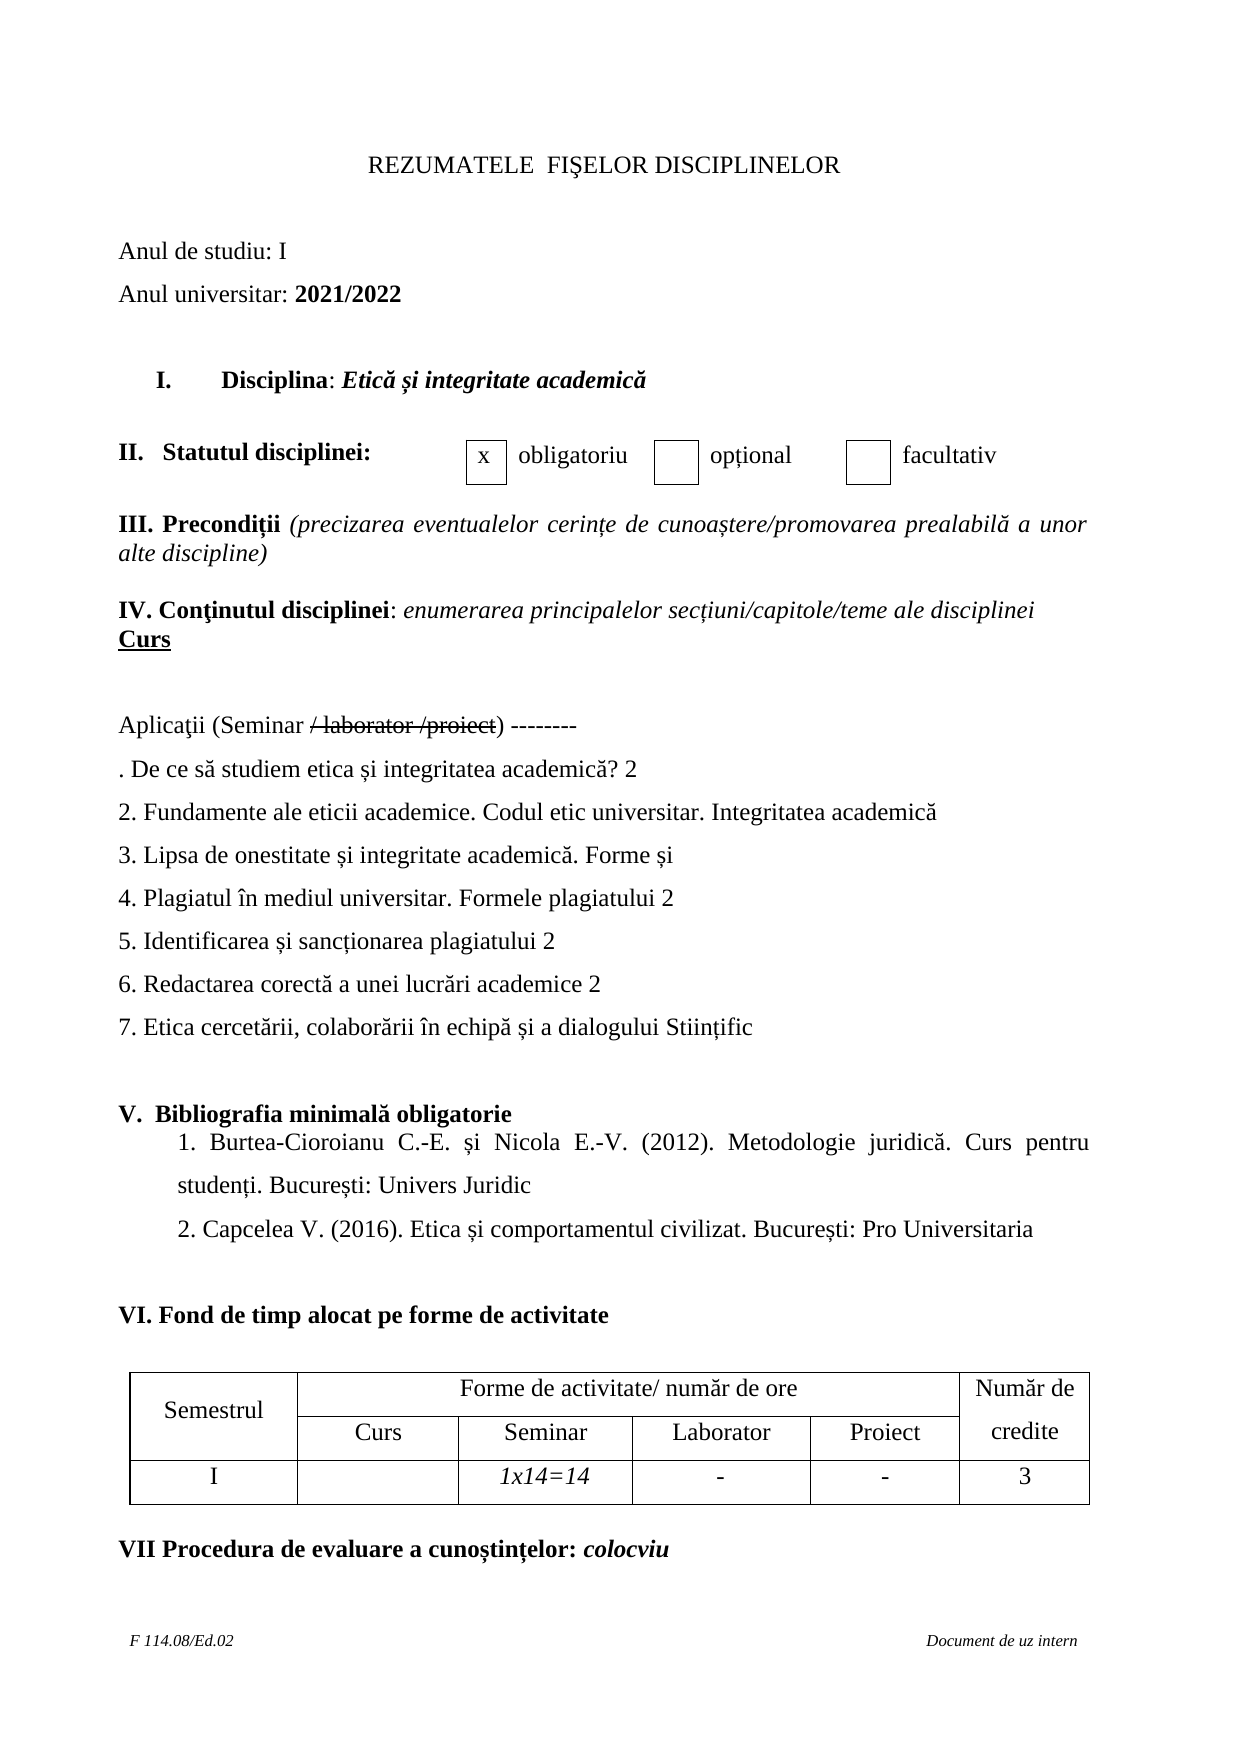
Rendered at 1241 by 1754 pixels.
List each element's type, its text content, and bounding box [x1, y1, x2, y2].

table_header x [467, 441, 506, 484]
text Anul de studiu: I [118, 236, 1090, 265]
table_header Număr de credite [960, 1373, 1089, 1460]
text . De ce să studiem etica și integritatea academică? 2 [118, 754, 1090, 782]
text Anul universitar: 2021/2022 [118, 279, 1090, 308]
table_header [847, 441, 890, 484]
table_cell I [131, 1461, 297, 1504]
subtitle III. Precondiții (precizarea eventualelor cerințe de cunoaștere/promovarea prealabilă a unor alte discipline) [118, 509, 1090, 567]
table_cell [298, 1461, 458, 1504]
table_cell Curs [298, 1417, 458, 1460]
text 6. Redactarea corectă a unei lucrări academice 2 [118, 969, 1090, 998]
table_cell 3 [960, 1461, 1089, 1504]
table_header opțional [699, 440, 846, 484]
table_cell - [633, 1461, 810, 1504]
table_header Forme de activitate/ număr de ore [298, 1373, 959, 1416]
text REZUMATELE FIŞELOR DISCIPLINELOR [118, 150, 1090, 179]
table_header obligatoriu [507, 440, 654, 484]
table_cell Seminar [459, 1417, 632, 1460]
subtitle IV. Conţinutul disciplinei: enumerarea principalelor secțiuni/capitole/teme ale disciplinei [118, 596, 1090, 624]
table_cell 1x14=14 [459, 1461, 632, 1504]
text Aplicaţii (Seminar / laborator /proiect) -------- [118, 711, 1090, 739]
list Disciplina: Etică și integritate academică [156, 366, 1090, 394]
table_header [655, 441, 698, 484]
text 3. Lipsa de onestitate și integritate academică. Forme și [118, 840, 1090, 869]
table_cell Proiect [811, 1417, 959, 1460]
table_cell - [811, 1461, 959, 1504]
text 2. Fundamente ale eticii academice. Codul etic universitar. Integritatea academică [118, 797, 1090, 826]
text 2. Capcelea V. (2016). Etica și comportamentul civilizat. București: Pro Universitaria [177, 1214, 1090, 1242]
table_header facultativ [891, 440, 1009, 484]
subtitle V. Bibliografia minimală obligatorie [118, 1099, 1090, 1127]
text 4. Plagiatul în mediul universitar. Formele plagiatului 2 [118, 883, 1090, 912]
list Statutul disciplinei: [118, 437, 1090, 466]
text 5. Identificarea și sancționarea plagiatului 2 [118, 926, 1090, 955]
text 1. Burtea-Cioroianu C.-E. și Nicola E.-V. (2012). Metodologie juridică. Curs pentru studenți. București: Univers Juridic [177, 1127, 1090, 1199]
text 7. Etica cercetării, colaborării în echipă și a dialogului Stiințific [118, 1012, 1090, 1041]
subtitle VI. Fond de timp alocat pe forme de activitate [118, 1300, 1090, 1329]
table_cell Laborator [633, 1417, 810, 1460]
text Curs [118, 624, 1090, 653]
subtitle VII Procedura de evaluare a cunoștințelor: colocviu [118, 1534, 1090, 1563]
table_header Semestrul [131, 1373, 297, 1460]
